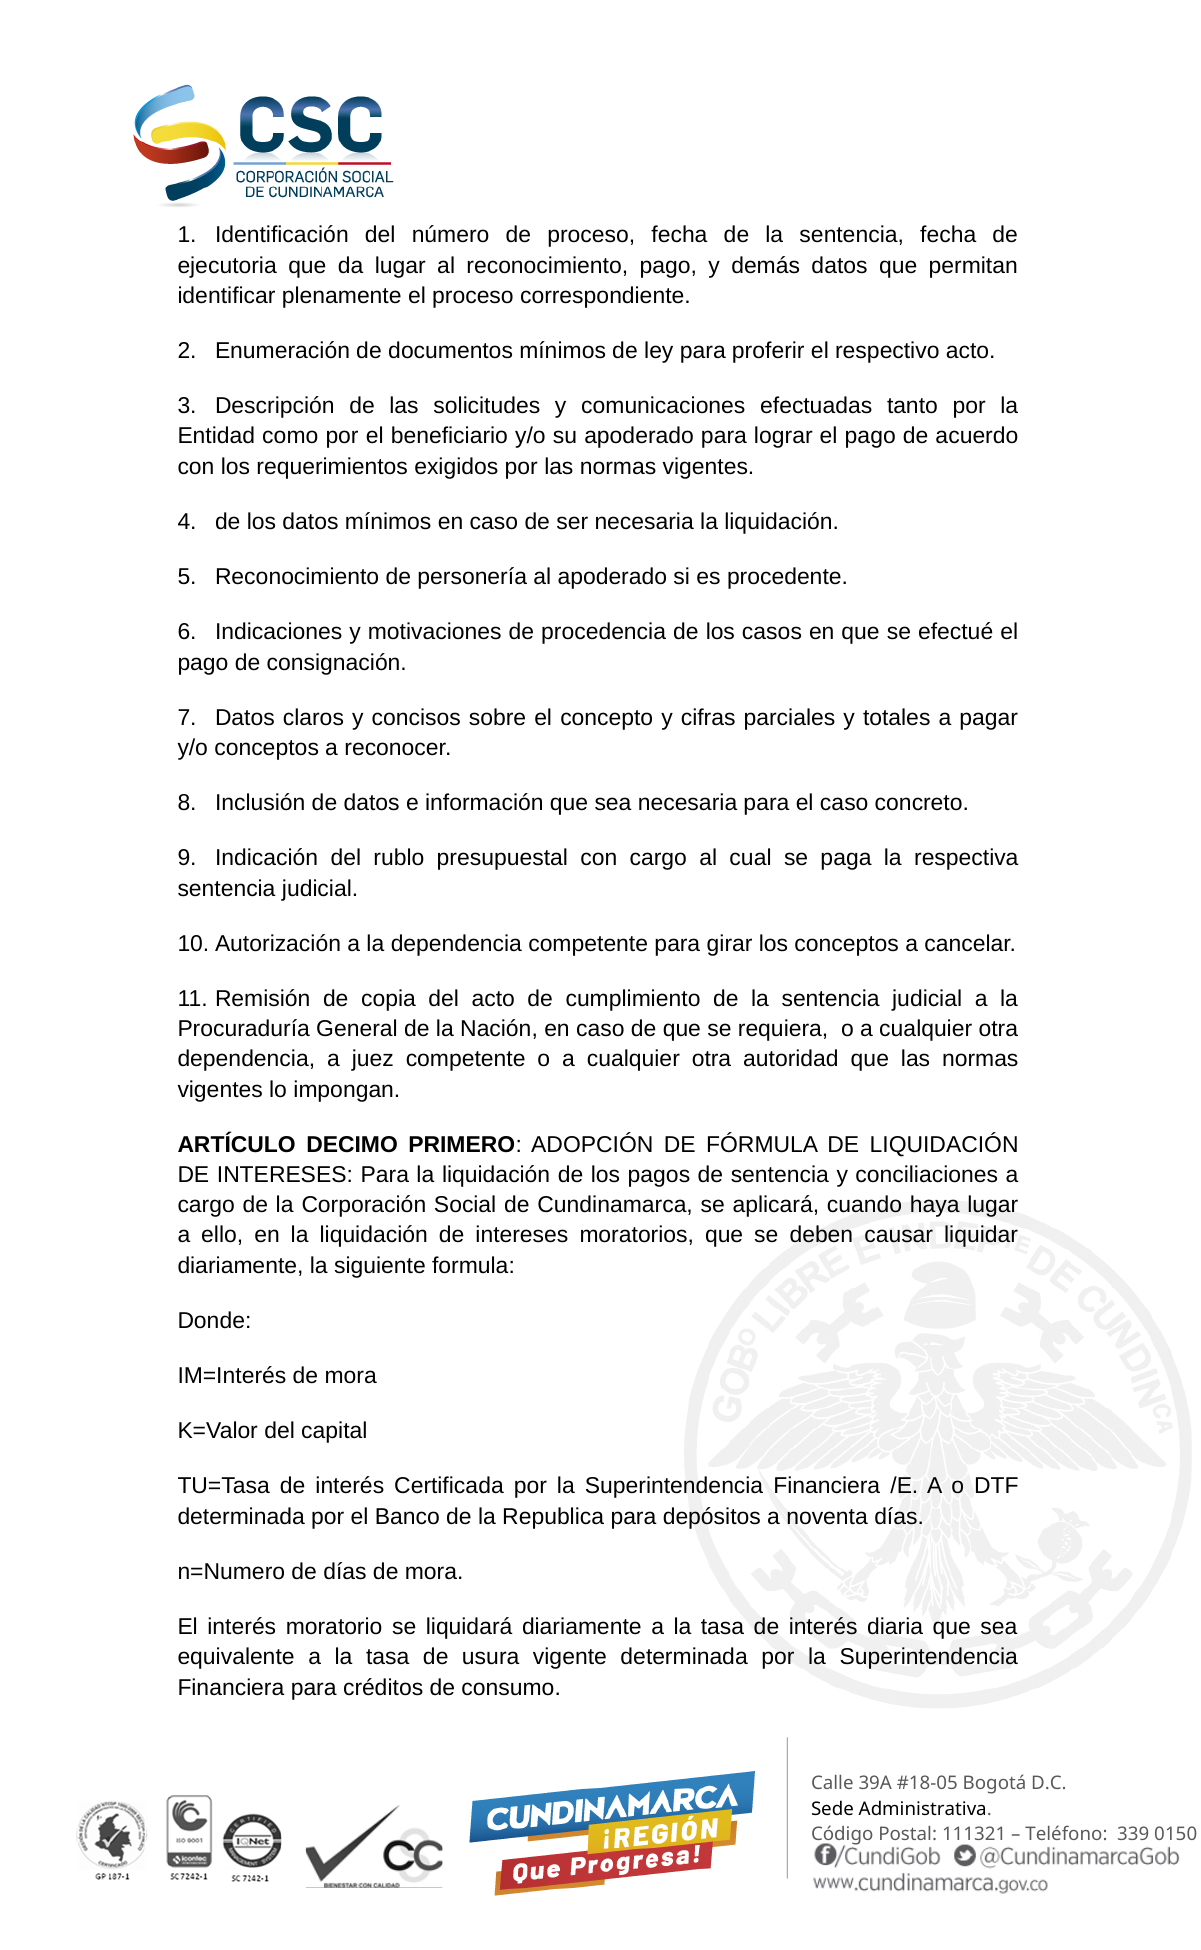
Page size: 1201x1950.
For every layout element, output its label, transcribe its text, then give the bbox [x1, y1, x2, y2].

subtitle Descripción de las solicitudes y comunicaciones efectuadas tanto por la Entidad como por el beneficiario y/o su apoderado para lograr el pago de acuerdo con los requerimientos exigidos por las normas vigentes. [177, 392, 1019, 479]
subtitle ARTÍCULO DECIMO PRIMERO: ADOPCIÓN DE FÓRMULA DE LIQUIDACIÓN DE INTERESES: Para la liquidación de los pagos de sentencia y conciliaciones a cargo de la Corporación Social de Cundinamarca, se aplicará, cuando haya lugar a ello, en la liquidación de intereses moratorios, que se deben causar liquidar diariamente, la siguiente formula: [177, 1131, 1019, 1278]
subtitle Remisión de copia del acto de cumplimiento de la sentencia judicial a la Procuraduría General de la Nación, en caso de que se requiera, o a cualquier otra dependencia, a juez competente o a cualquier otra autoridad que las normas vigentes lo impongan. [177, 985, 1019, 1102]
subtitle Identificación del número de proceso, fecha de la sentencia, fecha de ejecutoria que da lugar al reconocimiento, pago, y demás datos que permitan identificar plenamente el proceso correspondiente. [177, 221, 1019, 308]
subtitle n=Numero de días de mora. [177, 1558, 1019, 1584]
subtitle Enumeración de documentos mínimos de ley para proferir el respectivo acto. [177, 337, 1019, 363]
picture [33, 2, 495, 233]
subtitle Inclusión de datos e información que sea necesaria para el caso concreto. [177, 789, 1019, 816]
subtitle Datos claros y concisos sobre el concepto y cifras parciales y totales a pagar y/o conceptos a reconocer. [177, 704, 1019, 760]
subtitle Reconocimiento de personería al apoderado si es procedente. [177, 563, 1019, 589]
subtitle Donde: [177, 1307, 1019, 1333]
picture [25, 1169, 1200, 1948]
subtitle El interés moratorio se liquidará diariamente a la tasa de interés diaria que sea equivalente a la tasa de usura vigente determinada por la Superintendencia Financiera para créditos de consumo. [177, 1613, 1019, 1700]
subtitle Autorización a la dependencia competente para girar los conceptos a cancelar. [177, 930, 1019, 956]
subtitle de los datos mínimos en caso de ser necesaria la liquidación. [177, 508, 1019, 534]
subtitle TU=Tasa de interés Certificada por la Superintendencia Financiera /E. A o DTF determinada por el Banco de la Republica para depósitos a noventa días. [177, 1472, 1019, 1529]
subtitle K=Valor del capital [177, 1417, 1019, 1444]
subtitle IM=Interés de mora [177, 1362, 1019, 1388]
subtitle Indicaciones y motivaciones de procedencia de los casos en que se efectué el pago de consignación. [177, 618, 1019, 675]
subtitle Indicación del rublo presupuestal con cargo al cual se paga la respectiva sentencia judicial. [177, 844, 1019, 901]
